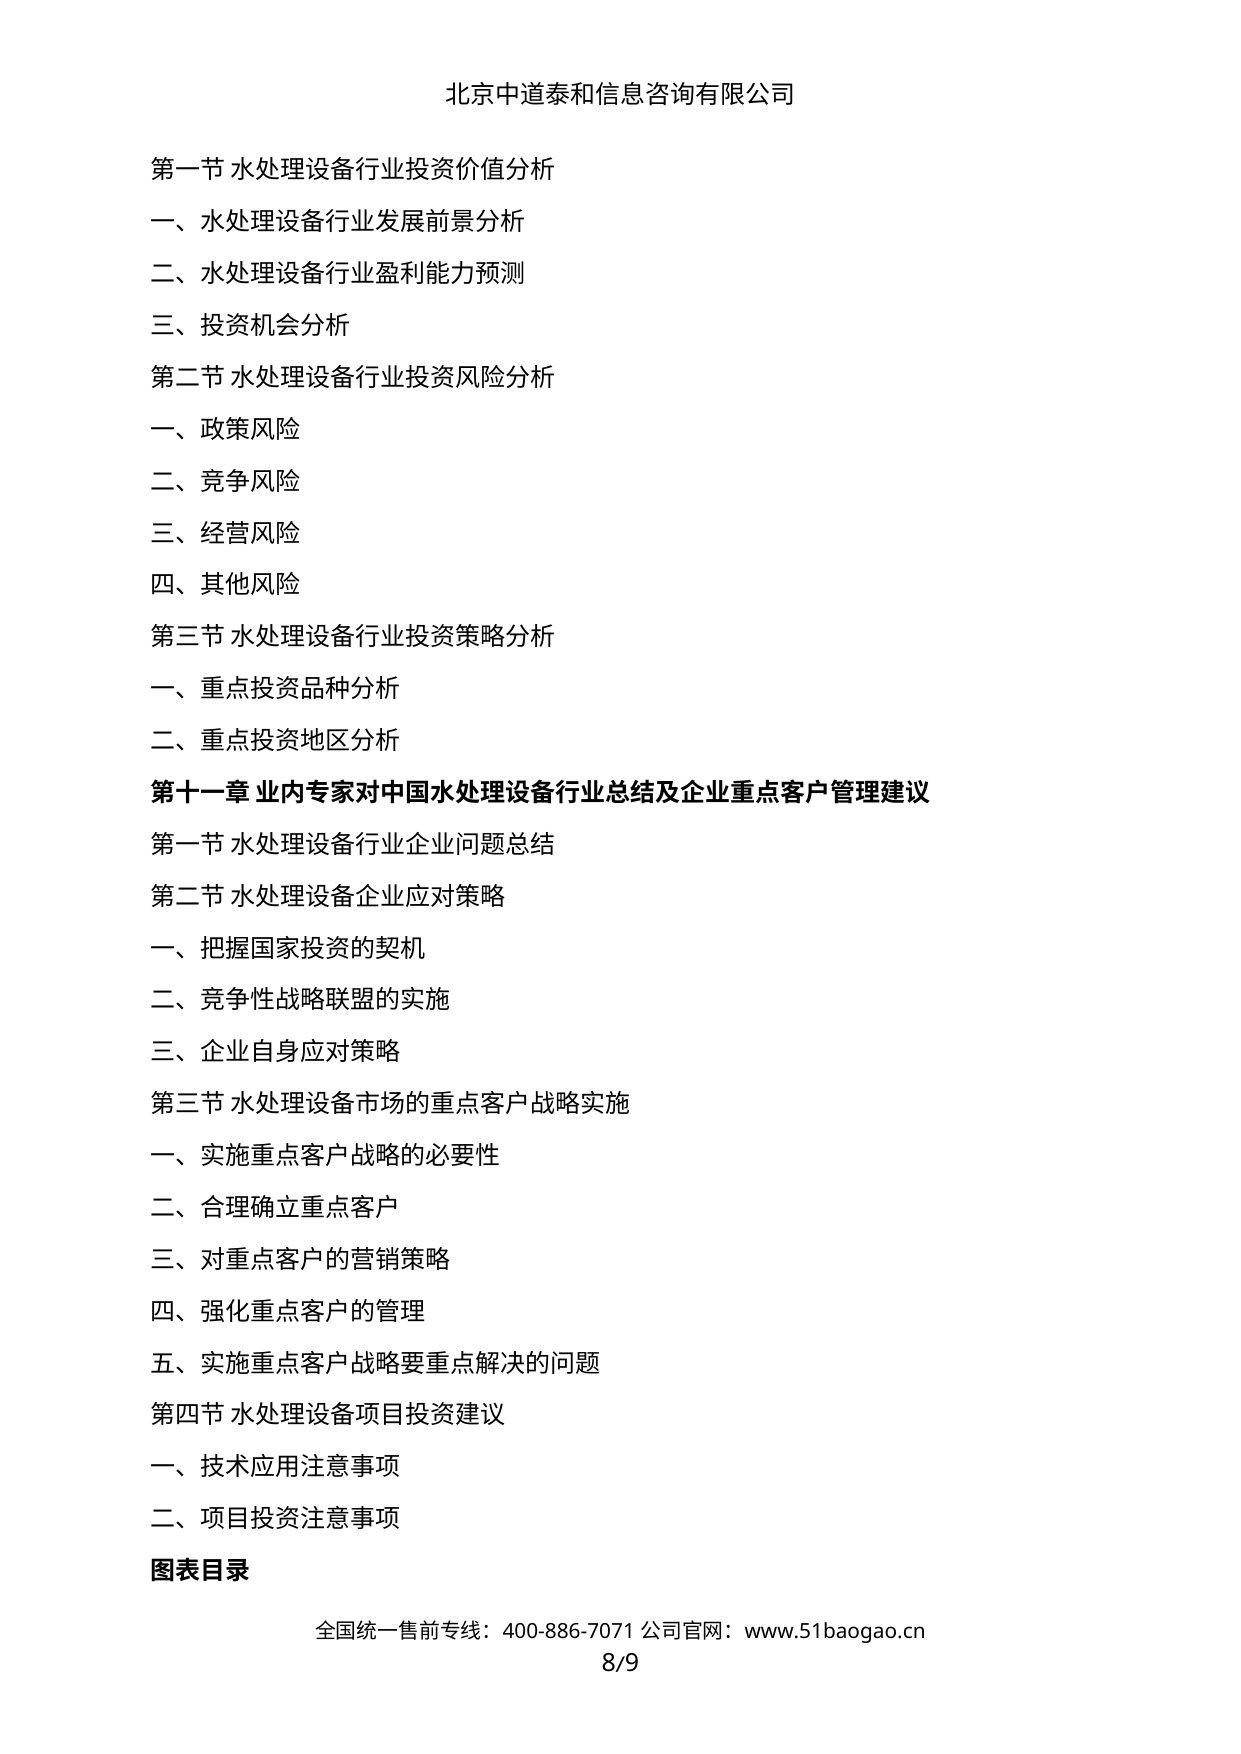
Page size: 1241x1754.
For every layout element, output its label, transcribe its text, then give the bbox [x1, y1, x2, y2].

text 一、政策风险 [150, 409, 1090, 446]
text 二、竞争风险 [150, 461, 1090, 497]
text 一、实施重点客户战略的必要性 [150, 1136, 1090, 1172]
text 第二节 水处理设备行业投资风险分析 [150, 357, 1090, 394]
text 第一节 水处理设备行业投资价值分析 [150, 150, 1090, 186]
text 二、竞争性战略联盟的实施 [150, 980, 1090, 1016]
text 四、其他风险 [150, 565, 1090, 601]
text 三、企业自身应对策略 [150, 1032, 1090, 1068]
text 第四节 水处理设备项目投资建议 [150, 1395, 1090, 1431]
text 三、投资机会分析 [150, 306, 1090, 342]
text 二、水处理设备行业盈利能力预测 [150, 254, 1090, 290]
text 图表目录 [150, 1551, 1090, 1587]
text 第二节 水处理设备企业应对策略 [150, 876, 1090, 912]
text 四、强化重点客户的管理 [150, 1291, 1090, 1327]
text 一、水处理设备行业发展前景分析 [150, 202, 1090, 238]
text 第三节 水处理设备行业投资策略分析 [150, 617, 1090, 653]
text 二、项目投资注意事项 [150, 1499, 1090, 1535]
text 第三节 水处理设备市场的重点客户战略实施 [150, 1084, 1090, 1120]
text 一、重点投资品种分析 [150, 669, 1090, 705]
text 二、合理确立重点客户 [150, 1187, 1090, 1224]
text 第一节 水处理设备行业企业问题总结 [150, 824, 1090, 861]
text 一、把握国家投资的契机 [150, 928, 1090, 964]
text 三、经营风险 [150, 513, 1090, 549]
text 五、实施重点客户战略要重点解决的问题 [150, 1343, 1090, 1379]
text 第十一章 业内专家对中国水处理设备行业总结及企业重点客户管理建议 [150, 772, 1090, 809]
text 三、对重点客户的营销策略 [150, 1239, 1090, 1276]
text 二、重点投资地区分析 [150, 721, 1090, 757]
text 一、技术应用注意事项 [150, 1447, 1090, 1483]
